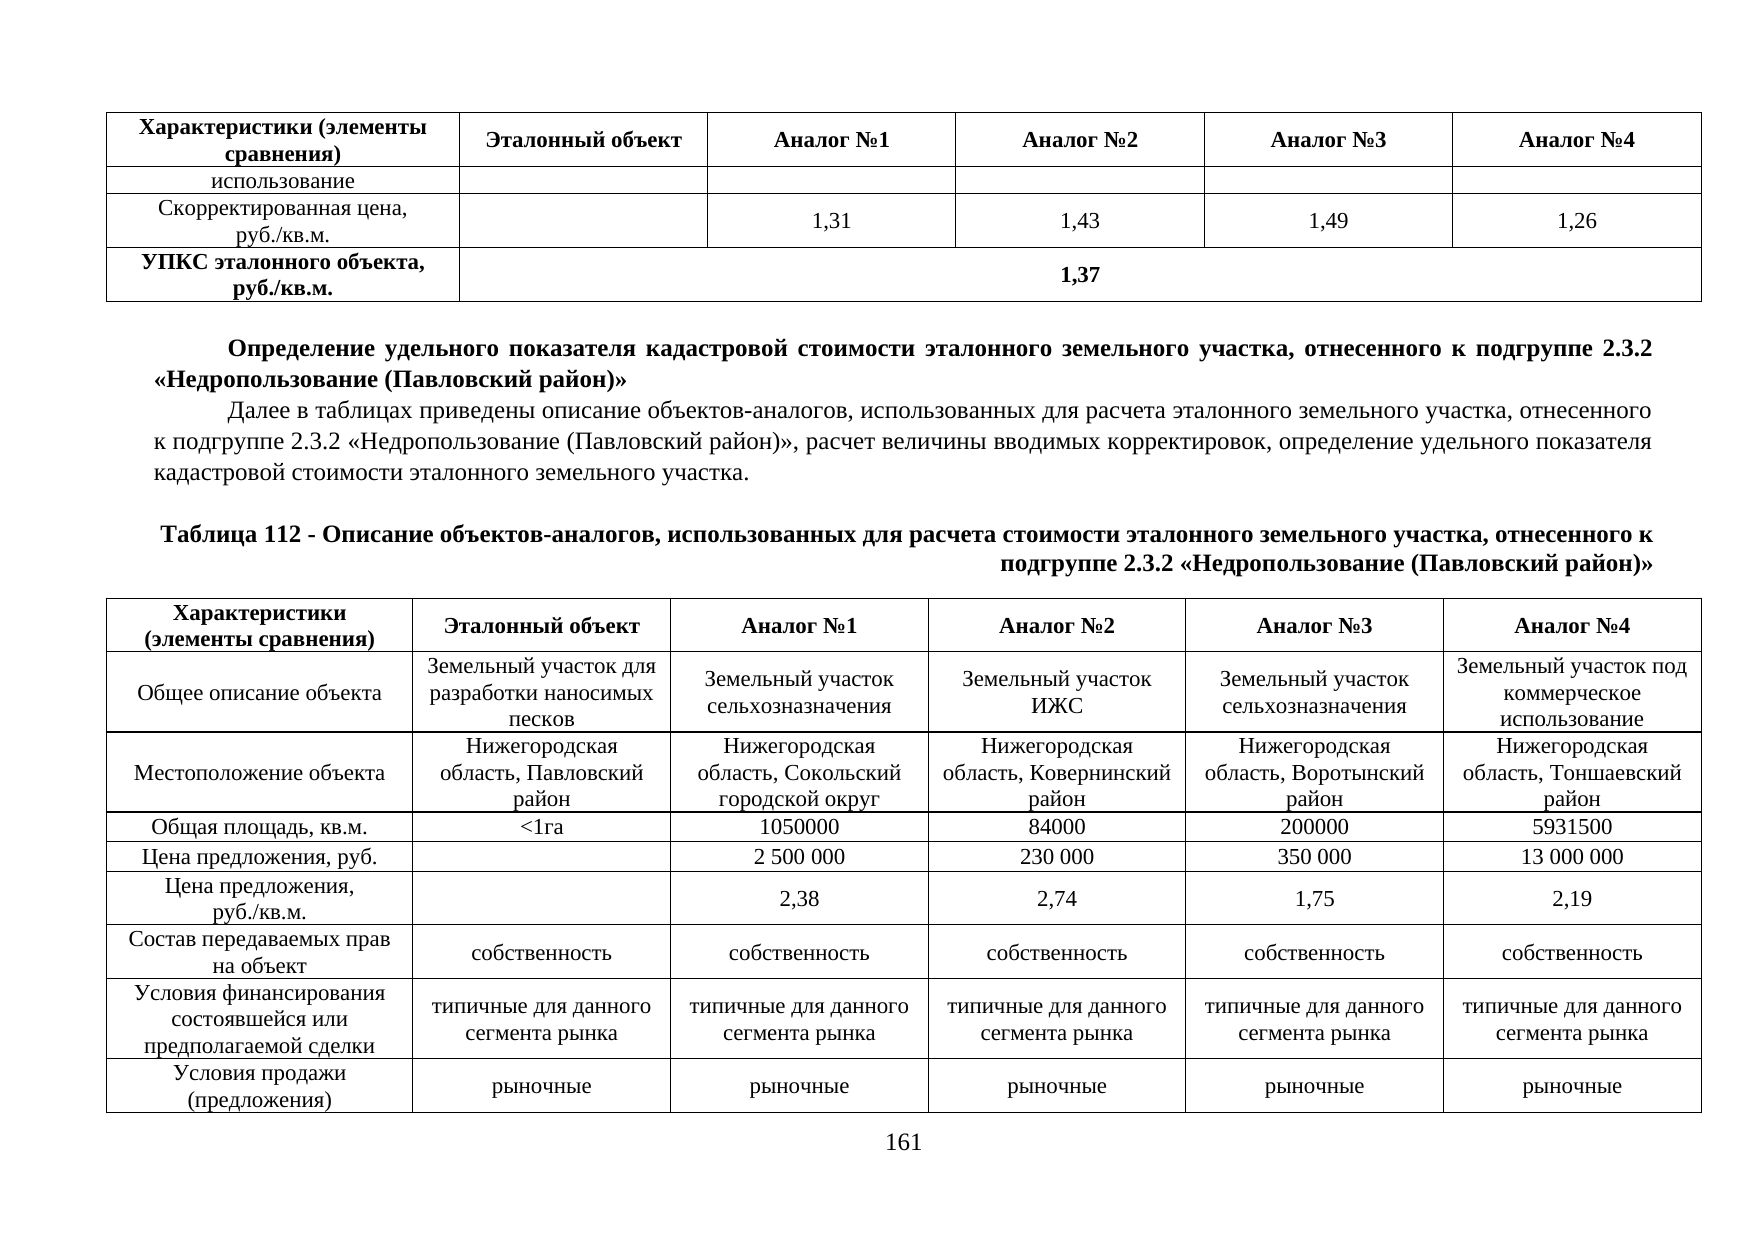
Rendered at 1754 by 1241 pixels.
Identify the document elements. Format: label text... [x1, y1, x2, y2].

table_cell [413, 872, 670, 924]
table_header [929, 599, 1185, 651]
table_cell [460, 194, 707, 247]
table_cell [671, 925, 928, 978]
text Определение удельного показателя кадастровой стоимости эталонного земельного участка, отнесенного к подгруппе 2.3.2 «Недропользование (Павловский район)» [153, 333, 1654, 393]
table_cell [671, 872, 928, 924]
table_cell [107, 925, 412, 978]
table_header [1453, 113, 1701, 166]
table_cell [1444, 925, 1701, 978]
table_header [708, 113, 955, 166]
text Таблица 112 - Описание объектов-аналогов, использованных для расчета стоимости эталонного земельного участка, отнесенного к подгруппе 2.3.2 «Недропользование (Павловский район)» [153, 519, 1654, 577]
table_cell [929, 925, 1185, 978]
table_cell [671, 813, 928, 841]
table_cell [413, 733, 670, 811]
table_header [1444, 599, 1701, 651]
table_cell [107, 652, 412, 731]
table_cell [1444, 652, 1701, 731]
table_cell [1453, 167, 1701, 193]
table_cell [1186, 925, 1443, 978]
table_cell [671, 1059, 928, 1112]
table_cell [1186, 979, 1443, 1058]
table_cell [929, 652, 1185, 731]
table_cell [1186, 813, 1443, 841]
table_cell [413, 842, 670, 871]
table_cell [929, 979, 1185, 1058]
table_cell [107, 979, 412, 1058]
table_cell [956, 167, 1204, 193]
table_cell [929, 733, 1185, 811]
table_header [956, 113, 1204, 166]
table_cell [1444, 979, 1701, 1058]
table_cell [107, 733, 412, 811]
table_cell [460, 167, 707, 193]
text Далее в таблицах приведены описание объектов-аналогов, использованных для расчета эталонного земельного участка, отнесенного к подгруппе 2.3.2 «Недропользование (Павловский район)», расчет величины вводимых корректировок, определение удельного показателя кадастровой стоимости эталонного земельного участка. [153, 395, 1654, 486]
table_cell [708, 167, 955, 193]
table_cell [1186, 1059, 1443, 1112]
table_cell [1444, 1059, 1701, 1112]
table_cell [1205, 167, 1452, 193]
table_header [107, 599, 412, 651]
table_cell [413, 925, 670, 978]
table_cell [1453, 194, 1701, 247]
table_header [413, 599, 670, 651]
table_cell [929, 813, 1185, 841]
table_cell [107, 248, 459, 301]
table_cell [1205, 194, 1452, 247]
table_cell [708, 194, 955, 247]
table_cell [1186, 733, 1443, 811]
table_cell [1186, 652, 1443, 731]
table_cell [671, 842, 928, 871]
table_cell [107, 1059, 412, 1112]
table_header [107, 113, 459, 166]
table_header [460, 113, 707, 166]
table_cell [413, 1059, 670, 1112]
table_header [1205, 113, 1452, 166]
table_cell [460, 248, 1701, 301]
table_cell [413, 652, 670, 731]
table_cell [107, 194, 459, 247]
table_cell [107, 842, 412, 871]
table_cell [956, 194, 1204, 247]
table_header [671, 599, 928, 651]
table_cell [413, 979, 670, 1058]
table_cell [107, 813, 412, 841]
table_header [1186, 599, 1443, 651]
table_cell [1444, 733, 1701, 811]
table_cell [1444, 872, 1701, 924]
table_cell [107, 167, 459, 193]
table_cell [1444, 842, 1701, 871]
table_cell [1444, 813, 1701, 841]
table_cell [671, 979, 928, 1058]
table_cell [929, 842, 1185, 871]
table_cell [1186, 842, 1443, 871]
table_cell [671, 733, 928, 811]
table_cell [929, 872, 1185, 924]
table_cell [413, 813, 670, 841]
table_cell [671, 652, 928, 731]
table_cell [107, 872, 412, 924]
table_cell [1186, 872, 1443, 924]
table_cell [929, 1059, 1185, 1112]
